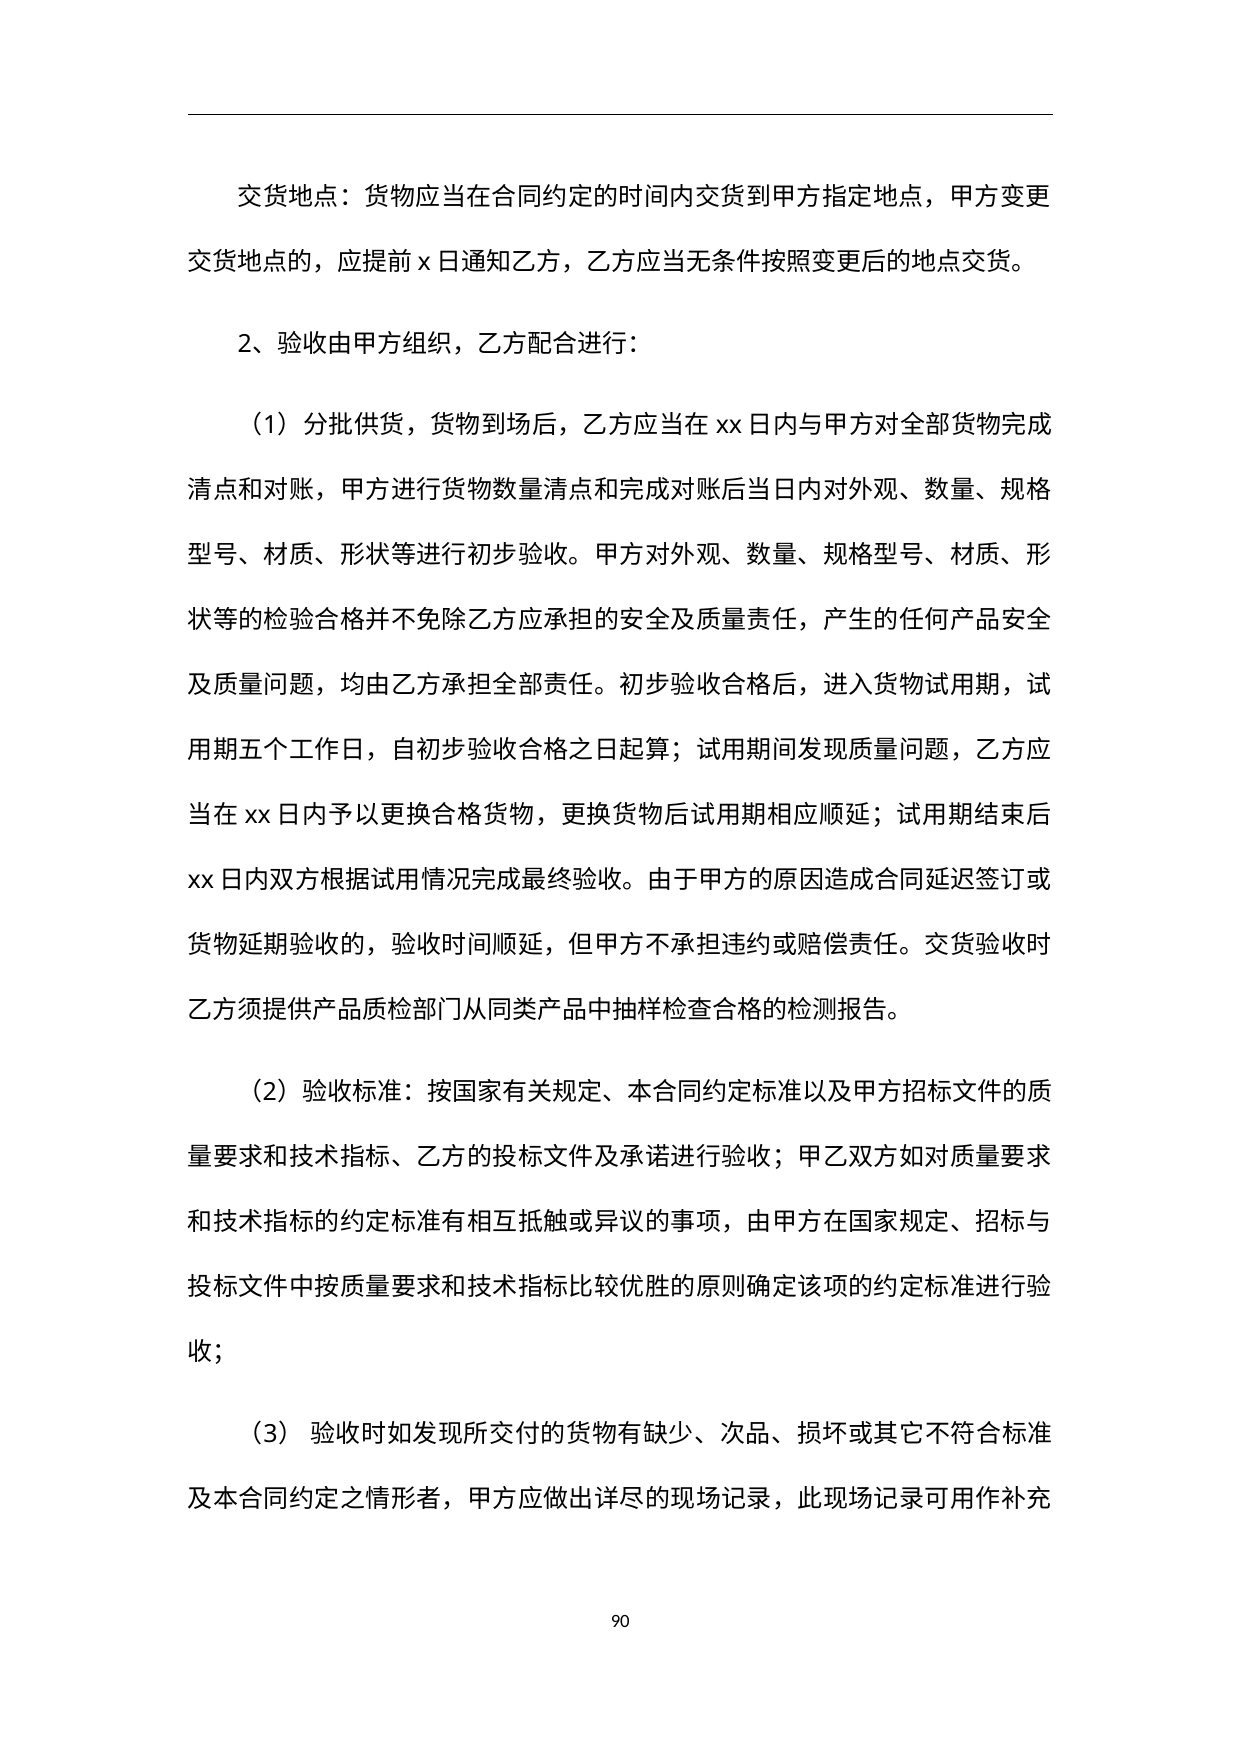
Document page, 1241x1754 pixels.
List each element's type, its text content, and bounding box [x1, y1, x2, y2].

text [187, 1399, 1053, 1529]
text 交货地点：货物应当在合同约定的时间内交货到甲方指定地点，甲方变更交货地点的，应提前x日通知乙方，乙方应当无条件按照变更后的地点交货。 [187, 162, 1053, 292]
text （1）分批供货，货物到场后，乙方应当在xx日内与甲方对全部货物完成清点和对账，甲方进行货物数量清点和完成对账后当日内对外观、数量、规格型号、材质、形状等进行初步验收。甲方对外观、数量、规格型号、材质、形状等的检验合格并不免除乙方应承担的安全及质量责任，产生的任何产品安全及质量问题，均由乙方承担全部责任。初步验收合格后，进入货物试用期，试用期五个工作日，自初步验收合格之日起算；试用期间发现质量问题，乙方应当在xx日内予以更换合格货物，更换货物后试用期相应顺延；试用期结束后xx日内双方根据试用情况完成最终验收。由于甲方的原因造成合同延迟签订或货物延期验收的，验收时间顺延，但甲方不承担违约或赔偿责任。交货验收时乙方须提供产品质检部门从同类产品中抽样检查合格的检测报告。 [187, 390, 1053, 1040]
text （2）验收标准：按国家有关规定、本合同约定标准以及甲方招标文件的质量要求和技术指标、乙方的投标文件及承诺进行验收；甲乙双方如对质量要求和技术指标的约定标准有相互抵触或异议的事项，由甲方在国家规定、招标与投标文件中按质量要求和技术指标比较优胜的原则确定该项的约定标准进行验收； [187, 1057, 1053, 1382]
text 2、验收由甲方组织，乙方配合进行： [187, 309, 1053, 374]
